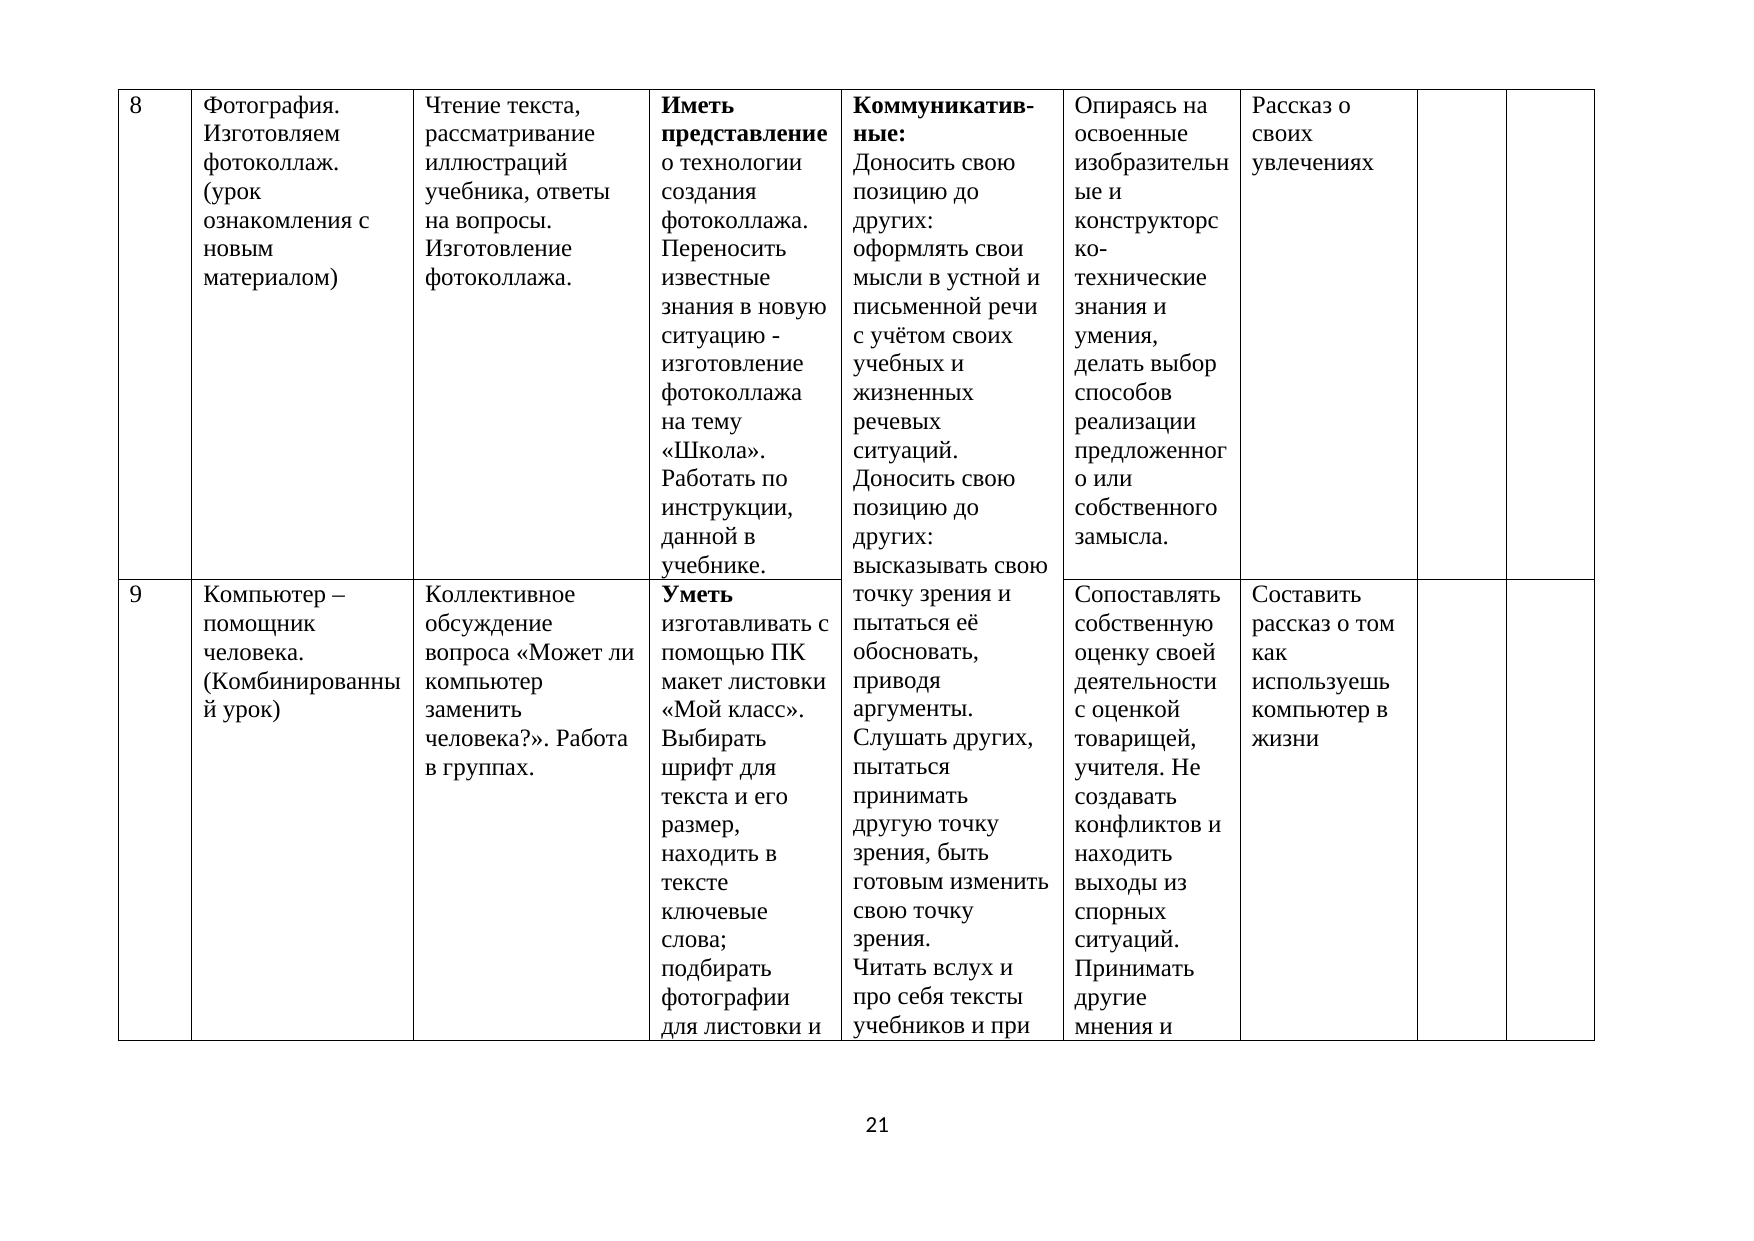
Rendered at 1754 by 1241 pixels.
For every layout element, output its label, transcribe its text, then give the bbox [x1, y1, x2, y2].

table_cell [1241, 580, 1417, 1039]
table_cell [1507, 90, 1594, 578]
table_cell Опираясь на освоенные изобразительные и конструкторско-технические знания и умения, делать выбор способов реализации предложенного или собственного замысла. [1064, 90, 1240, 578]
table_cell Иметь представление о технологии создания фотоколлажа. Переносить известные знания в новую ситуацию - изготовление фотоколлажа на тему «Школа». Работать по инструкции, данной в учебнике. [650, 90, 841, 578]
table_cell [1418, 580, 1506, 1039]
table_cell Фотография. Изготовляем фотоколлаж. (урок ознакомления с новым материалом) [192, 90, 413, 578]
table_cell Рассказ о своих увлечениях [1241, 90, 1417, 578]
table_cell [1064, 580, 1240, 1039]
table_cell 9 [119, 580, 191, 1039]
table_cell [414, 580, 649, 1039]
table_cell Чтение текста, рассматривание иллюстраций учебника, ответы на вопросы. Изготовление фотоколлажа. [414, 90, 649, 578]
table_cell [1507, 580, 1594, 1039]
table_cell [650, 580, 841, 1039]
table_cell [192, 580, 413, 1039]
table_cell Коммуникатив- ные: Доносить свою позицию до других: оформлять свои мысли в устной и письменной речи с учётом своих учебных и жизненных речевых ситуаций. Доносить свою позицию до других: высказывать свою точку зрения и пытаться её обосновать, приводя аргументы. Слушать других, пытаться принимать другую точку зрения, быть готовым изменить свою точку зрения. Читать вслух и про себя тексты учебников и при этом: вести «диалог с автором» (прогнозировать будущее чтение; ставить вопросы к тексту и искать ответы; проверять себя); отделять новое от известного; выделять главное; составлять план. Договариваться с людьми: выполняя различные роли в группе, сотрудничать в совместном решении проблемы (задачи). Учиться уважительно относиться к позиции другого, пытаться договариваться [842, 90, 1063, 1039]
table_cell [1418, 90, 1506, 578]
table_cell 8 [119, 90, 191, 578]
